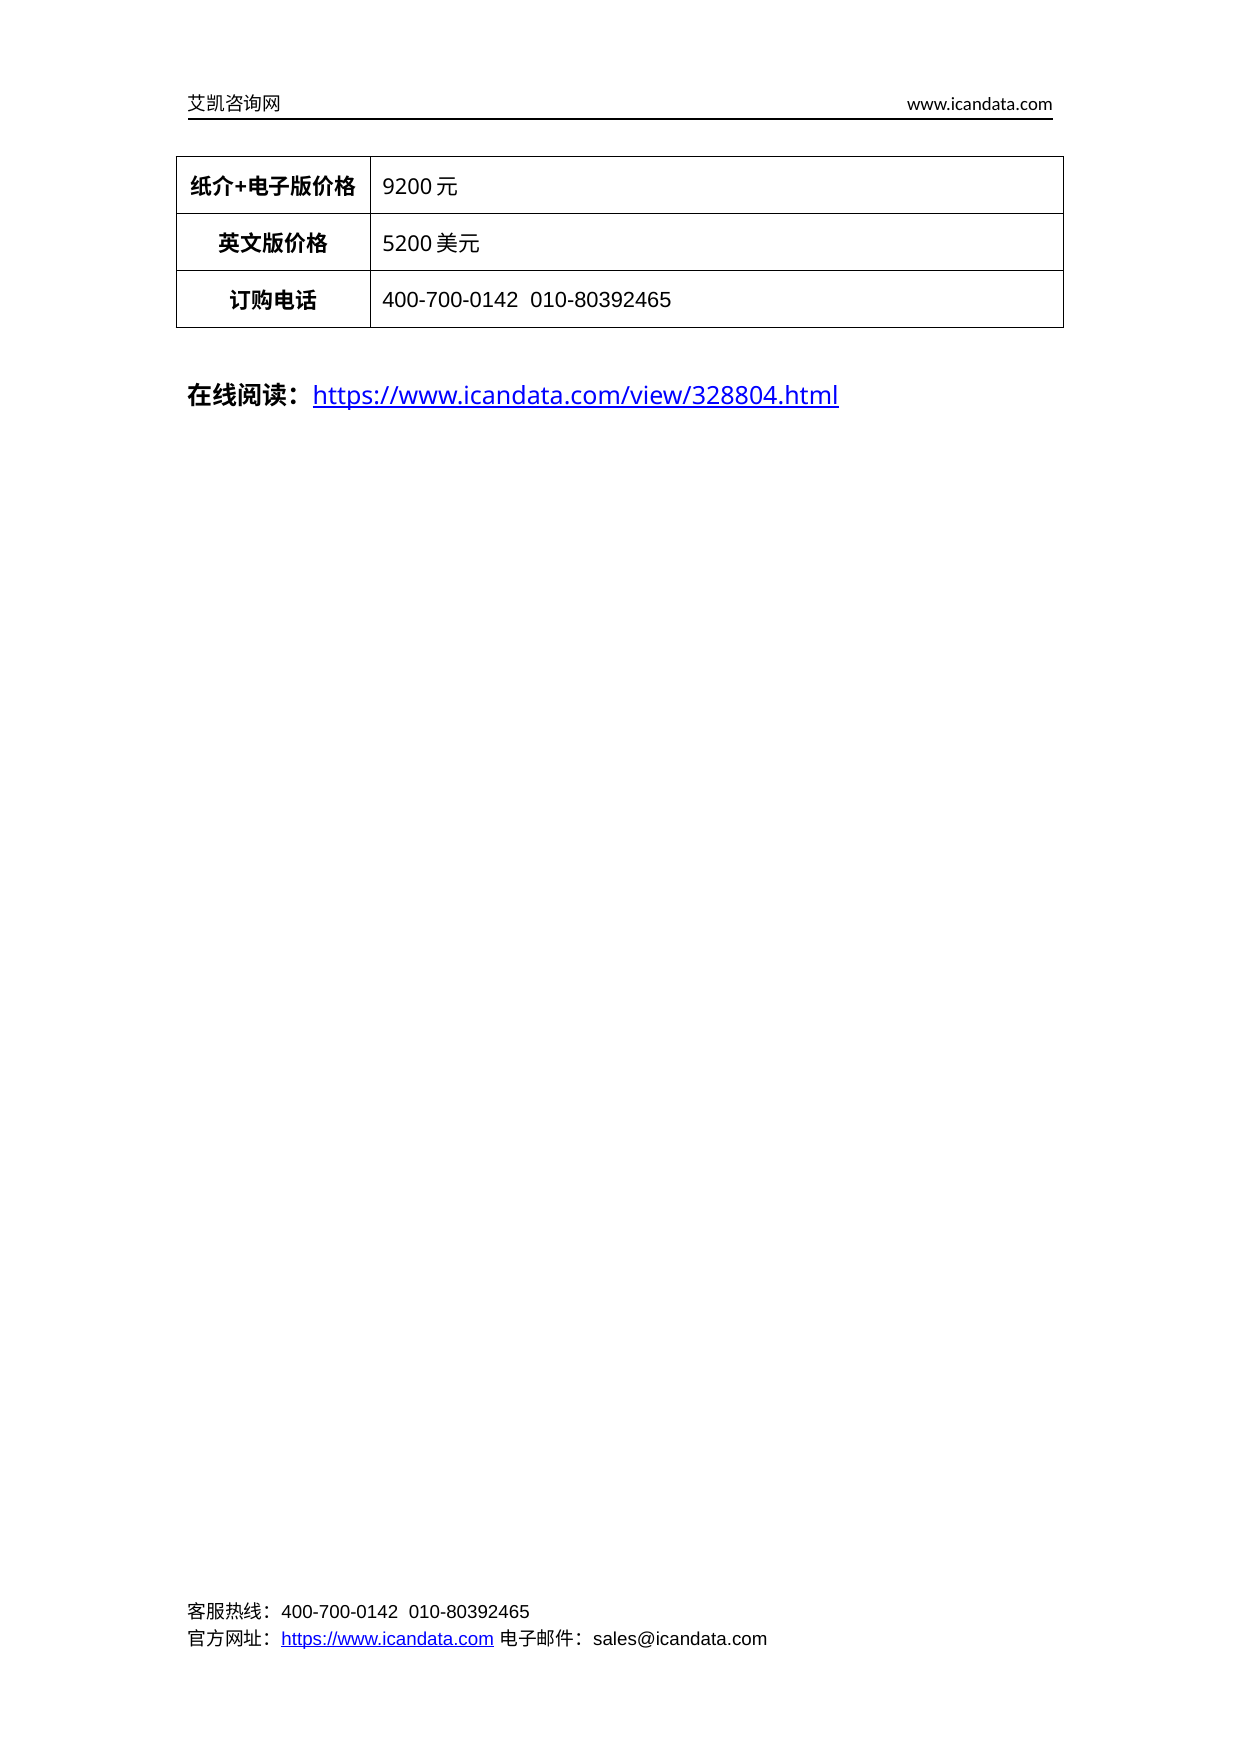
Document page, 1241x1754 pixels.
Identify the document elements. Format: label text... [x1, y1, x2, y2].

text 在线阅读：https://www.icandata.com/view/328804.html [187, 361, 1053, 426]
table_cell 400-700-0142 010-80392465 [371, 271, 1063, 327]
table_cell 订购电话 [177, 271, 370, 327]
table_cell 英文版价格 [177, 214, 370, 270]
table_cell 5200美元 [371, 214, 1063, 270]
table_cell 9200元 [371, 157, 1063, 213]
table_cell 纸介+电子版价格 [177, 157, 370, 213]
